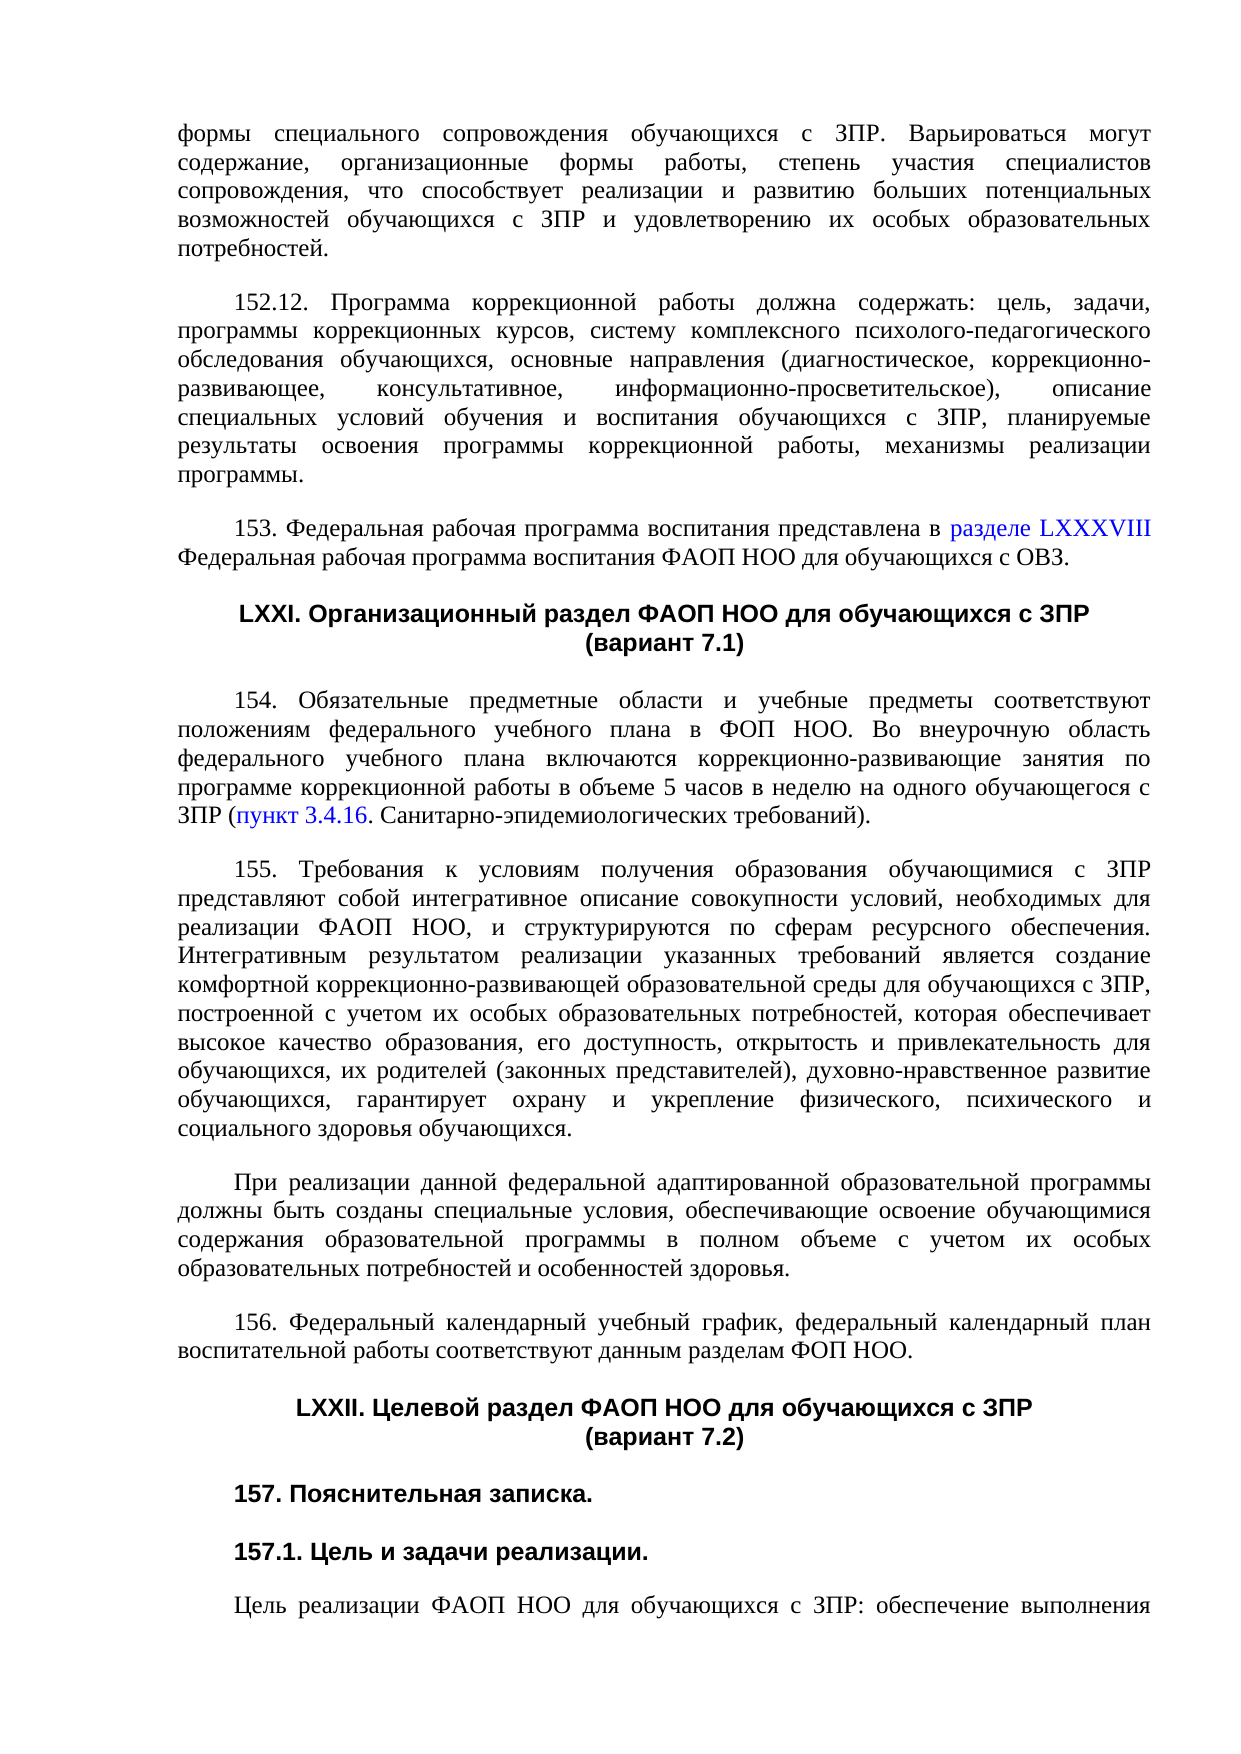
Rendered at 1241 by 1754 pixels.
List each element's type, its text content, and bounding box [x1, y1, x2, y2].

title 157.1. Цель и задачи реализации. [177, 1537, 1152, 1566]
text 155. Требования к условиям получения образования обучающимися с ЗПР представляют собой интегративное описание совокупности условий, необходимых для реализации ФАОП НОО, и структурируются по сферам ресурсного обеспечения. Интегративным результатом реализации указанных требований является создание комфортной коррекционно-развивающей образовательной среды для обучающихся с ЗПР, построенной с учетом их особых образовательных потребностей, которая обеспечивает высокое качество образования, его доступность, открытость и привлекательность для обучающихся, их родителей (законных представителей), духовно-нравственное развитие обучающихся, гарантирует охрану и укрепление физического, психического и социального здоровья обучающихся. [177, 854, 1152, 1142]
text 156. Федеральный календарный учебный график, федеральный календарный план воспитательной работы соответствуют данным разделам ФОП НОО. [177, 1307, 1152, 1364]
text 152.12. Программа коррекционной работы должна содержать: цель, задачи, программы коррекционных курсов, систему комплексного психолого-педагогического обследования обучающихся, основные направления (диагностическое, коррекционно-развивающее, консультативное, информационно-просветительское), описание специальных условий обучения и воспитания обучающихся с ЗПР, планируемые результаты освоения программы коррекционной работы, механизмы реализации программы. [177, 287, 1152, 488]
title LXXI. Организационный раздел ФАОП НОО для обучающихся с ЗПР [177, 599, 1152, 628]
title LXXII. Целевой раздел ФАОП НОО для обучающихся с ЗПР [177, 1393, 1152, 1422]
title (вариант 7.2) [177, 1422, 1152, 1451]
title (вариант 7.1) [177, 628, 1152, 657]
title 157. Пояснительная записка. [177, 1479, 1152, 1508]
text При реализации данной федеральной адаптированной образовательной программы должны быть созданы специальные условия, обеспечивающие освоение обучающимися содержания образовательной программы в полном объеме с учетом их особых образовательных потребностей и особенностей здоровья. [177, 1167, 1152, 1282]
text 154. Обязательные предметные области и учебные предметы соответствуют положениям федерального учебного плана в ФОП НОО. Во внеурочную область федерального учебного плана включаются коррекционно-развивающие занятия по программе коррекционной работы в объеме 5 часов в неделю на одного обучающегося с ЗПР (пункт 3.4.16. Санитарно-эпидемиологических требований). [177, 686, 1152, 829]
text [177, 1591, 1152, 1619]
text 153. Федеральная рабочая программа воспитания представлена в разделе LXXXVIII Федеральная рабочая программа воспитания ФАОП НОО для обучающихся с ОВЗ. [177, 513, 1152, 571]
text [177, 118, 1152, 262]
